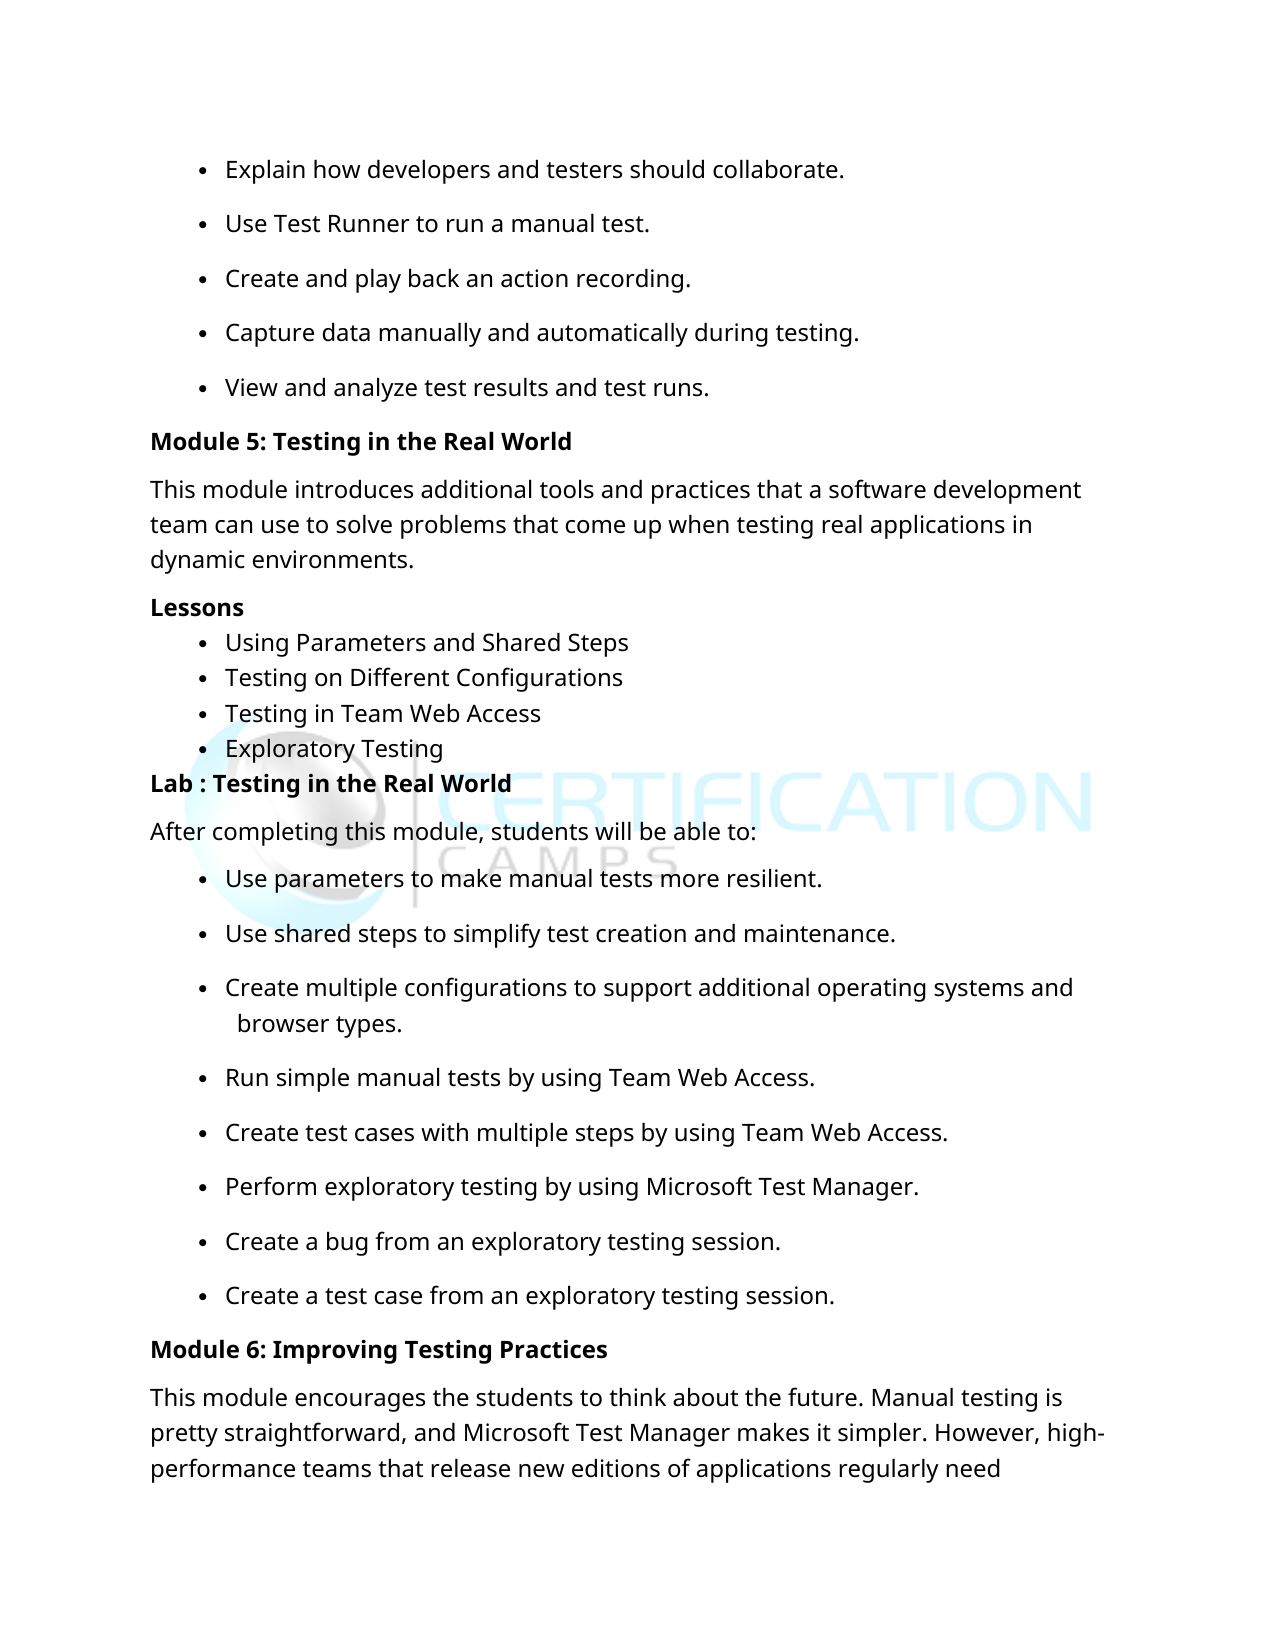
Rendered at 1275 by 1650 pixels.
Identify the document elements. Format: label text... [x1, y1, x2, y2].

list Create multiple configurations to support additional operating systems and browser types. [199, 969, 1125, 1039]
list Testing on Different Configurations [199, 659, 1125, 694]
text This module introduces additional tools and practices that a software development team can use to solve problems that come up when testing real applications in dynamic environments. [150, 470, 1125, 576]
text Module 6: Improving Testing Practices [150, 1331, 1125, 1366]
list Create test cases with multiple steps by using Team Web Access. [199, 1113, 1125, 1148]
list Use parameters to make manual tests more resilient. [199, 860, 1125, 895]
list Exploratory Testing [199, 729, 1125, 764]
list Create a test case from an exploratory testing session. [199, 1276, 1125, 1311]
list View and analyze test results and test runs. [199, 368, 1125, 403]
text Lab : Testing in the Real World [150, 764, 1125, 799]
text Lessons [150, 588, 1125, 623]
list Create and play back an action recording. [199, 259, 1125, 294]
list Use shared steps to simplify test creation and maintenance. [199, 914, 1125, 949]
text After completing this module, students will be able to: [150, 812, 1125, 847]
list Run simple manual tests by using Team Web Access. [199, 1058, 1125, 1093]
list Testing in Team Web Access [199, 694, 1125, 729]
list Using Parameters and Shared Steps [199, 623, 1125, 659]
list Capture data manually and automatically during testing. [199, 313, 1125, 349]
list Explain how developers and testers should collaborate. [199, 150, 1125, 185]
text Module 5: Testing in the Real World [150, 422, 1125, 458]
list Perform exploratory testing by using Microsoft Test Manager. [199, 1167, 1125, 1202]
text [150, 1378, 1125, 1484]
list Use Test Runner to run a manual test. [199, 204, 1125, 240]
list Create a bug from an exploratory testing session. [199, 1222, 1125, 1257]
